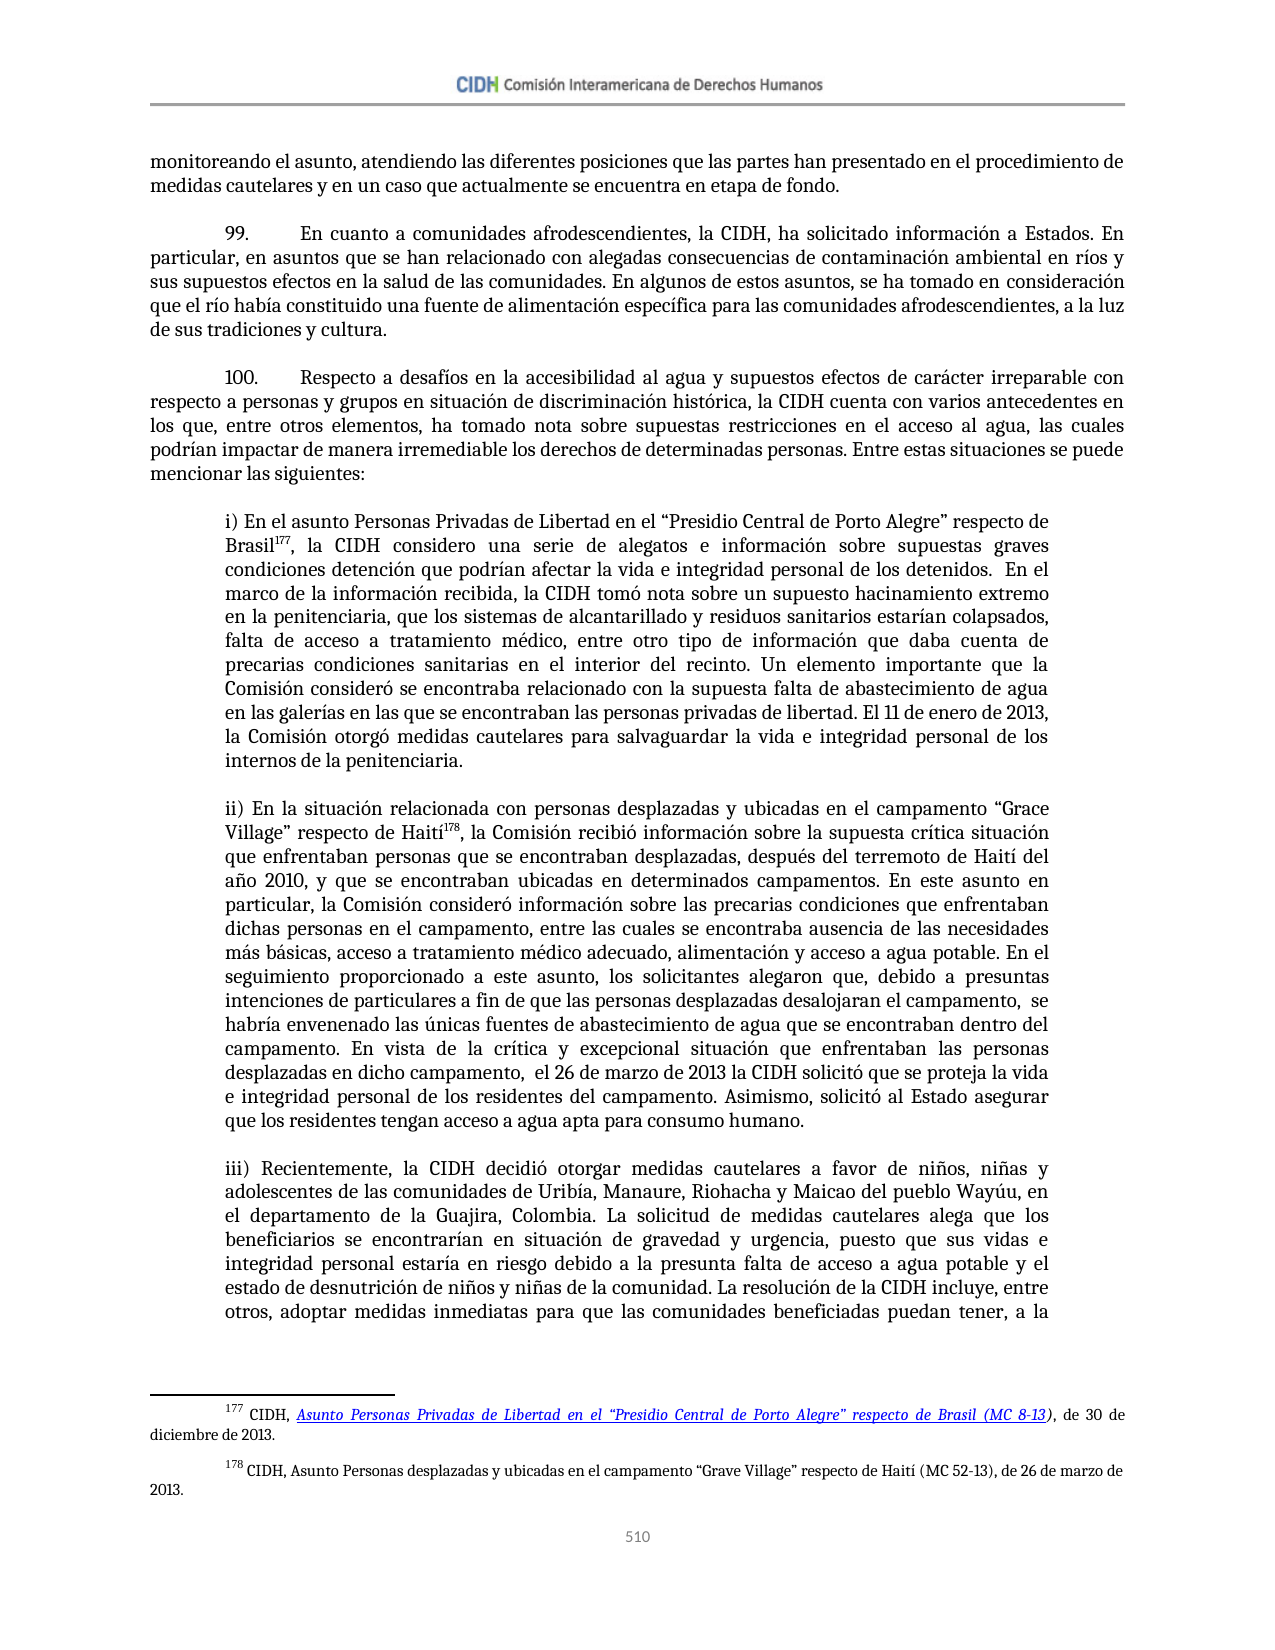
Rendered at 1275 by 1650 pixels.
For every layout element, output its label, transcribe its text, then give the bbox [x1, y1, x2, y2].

picture [450, 75, 826, 95]
text ii) En la situación relacionada con personas desplazadas y ubicadas en el campamento “Grace Village” respecto de Haití, la Comisión recibió información sobre la supuesta crítica situación que enfrentaban personas que se encontraban desplazadas, después del terremoto de Haití del año 2010, y que se encontraban ubicadas en determinados campamentos. En este asunto en particular, la Comisión consideró información sobre las precarias condiciones que enfrentaban dichas personas en el campamento, entre las cuales se encontraba ausencia de las necesidades más básicas, acceso a tratamiento médico adecuado, alimentación y acceso a agua potable. En el seguimiento proporcionado a este asunto, los solicitantes alegaron que, debido a presuntas intenciones de particulares a fin de que las personas desplazadas desalojaran el campamento, se habría envenenado las únicas fuentes de abastecimiento de agua que se encontraban dentro del campamento. En vista de la crítica y excepcional situación que enfrentaban las personas desplazadas en dicho campamento, el 26 de marzo de 2013 la CIDH solicitó que se proteja la vida e integridad personal de los residentes del campamento. Asimismo, solicitó al Estado asegurar que los residentes tengan acceso a agua apta para consumo humano. [225, 797, 1050, 1132]
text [225, 1156, 1050, 1324]
list Respecto a desafíos en la accesibilidad al agua y supuestos efectos de carácter irreparable con respecto a personas y grupos en situación de discriminación histórica, la CIDH cuenta con varios antecedentes en los que, entre otros elementos, ha tomado nota sobre supuestas restricciones en el acceso al agua, las cuales podrían impactar de manera irremediable los derechos de determinadas personas. Entre estas situaciones se puede mencionar las siguientes: [150, 366, 1125, 485]
list En cuanto a comunidades afrodescendientes, la CIDH, ha solicitado información a Estados. En particular, en asuntos que se han relacionado con alegadas consecuencias de contaminación ambiental en ríos y sus supuestos efectos en la salud de las comunidades. En algunos de estos asuntos, se ha tomado en consideración que el río había constituido una fuente de alimentación específica para las comunidades afrodescendientes, a la luz de sus tradiciones y cultura. [150, 222, 1125, 342]
text i) En el asunto Personas Privadas de Libertad en el “Presidio Central de Porto Alegre” respecto de Brasil, la CIDH considero una serie de alegatos e información sobre supuestas graves condiciones detención que podrían afectar la vida e integridad personal de los detenidos. En el marco de la información recibida, la CIDH tomó nota sobre un supuesto hacinamiento extremo en la penitenciaria, que los sistemas de alcantarillado y residuos sanitarios estarían colapsados, falta de acceso a tratamiento médico, entre otro tipo de información que daba cuenta de precarias condiciones sanitarias en el interior del recinto. Un elemento importante que la Comisión consideró se encontraba relacionado con la supuesta falta de abastecimiento de agua en las galerías en las que se encontraban las personas privadas de libertad. El 11 de enero de 2013, la Comisión otorgó medidas cautelares para salvaguardar la vida e integridad personal de los internos de la penitenciaria. [225, 509, 1050, 773]
